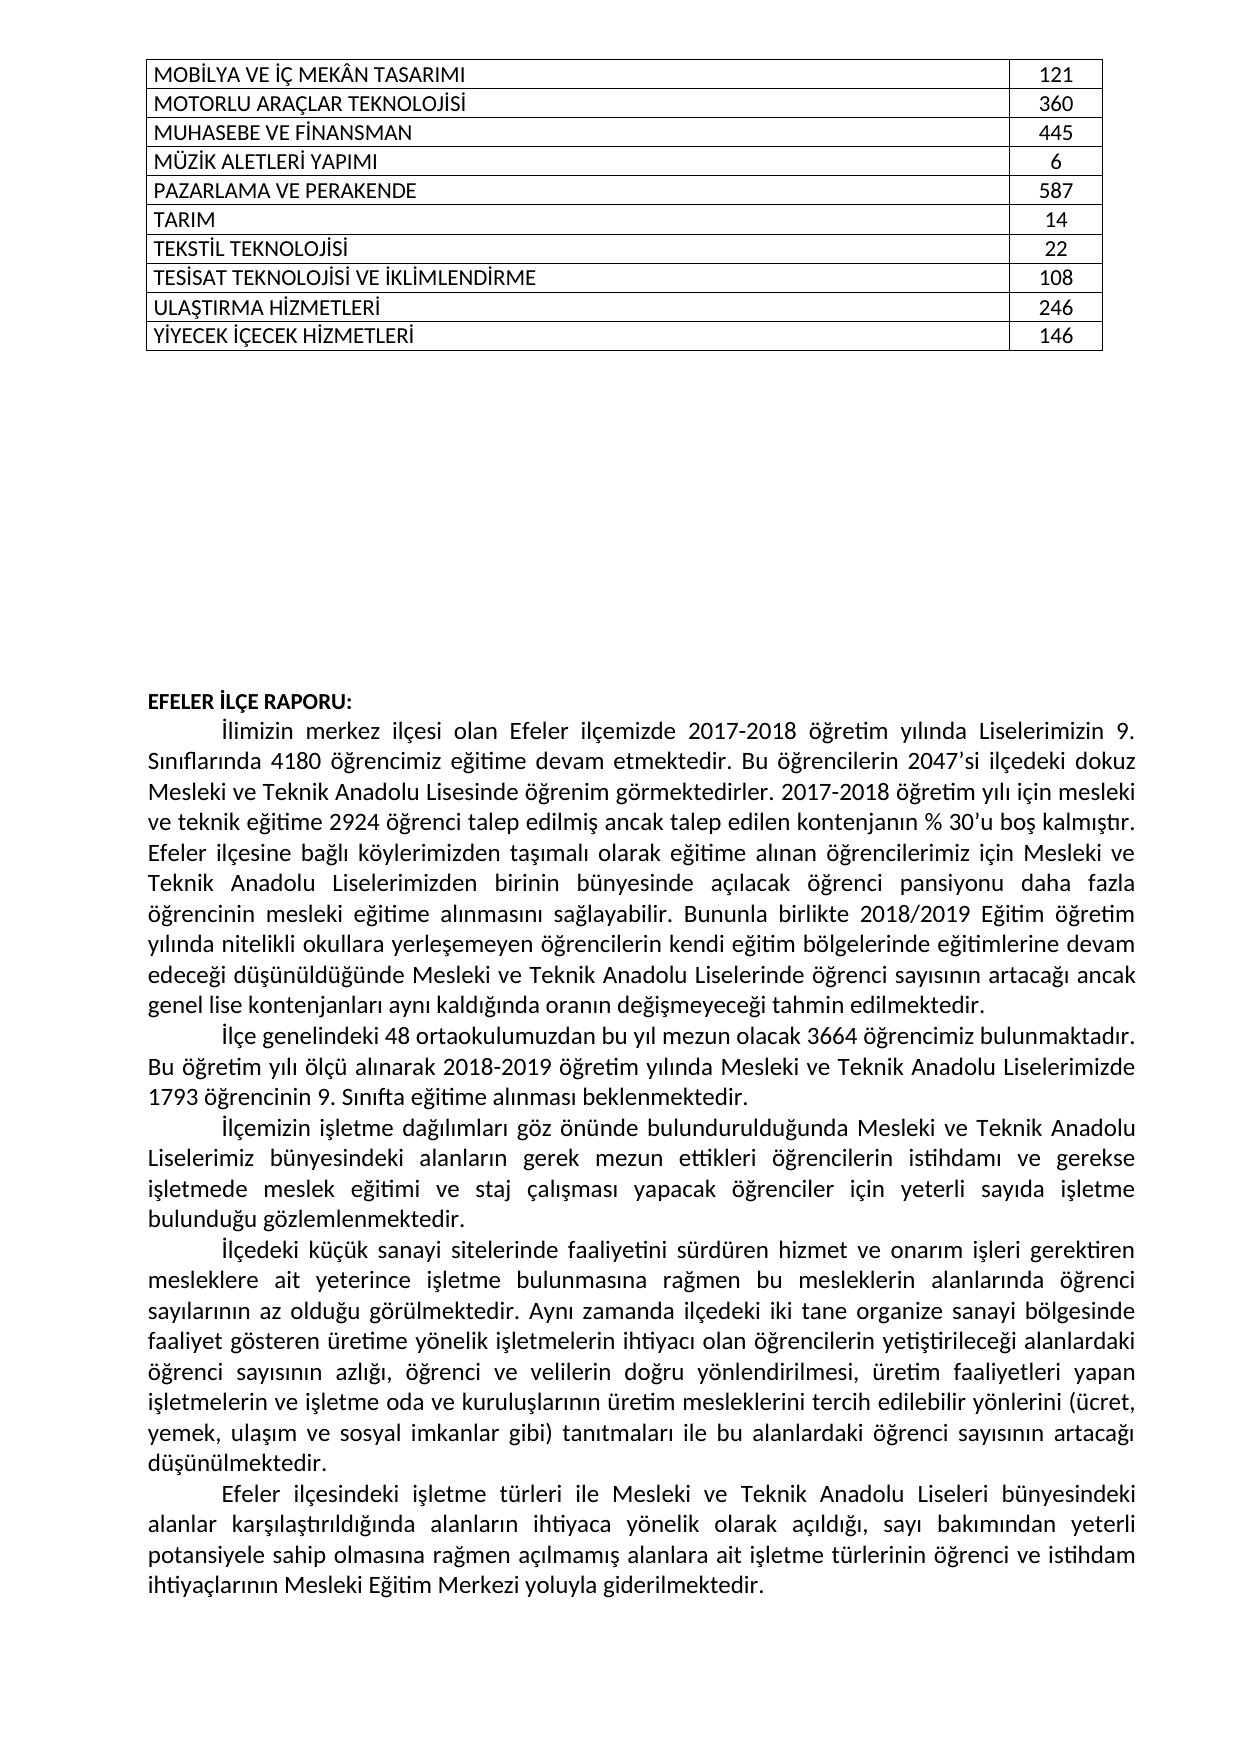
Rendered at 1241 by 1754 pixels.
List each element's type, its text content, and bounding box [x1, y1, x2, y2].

table_cell 6 [1010, 147, 1102, 175]
table_cell MÜZİK ALETLERİ YAPIMI [147, 147, 1009, 175]
table_cell PAZARLAMA VE PERAKENDE [147, 176, 1009, 204]
table_cell MUHASEBE VE FİNANSMAN [147, 118, 1009, 146]
table_cell 108 [1010, 264, 1102, 292]
table_cell 246 [1010, 293, 1102, 321]
text EFELER İLÇE RAPORU: [148, 687, 1137, 715]
table_cell 22 [1010, 235, 1102, 262]
table_cell TESİSAT TEKNOLOJİSİ VE İKLİMLENDİRME [147, 264, 1009, 292]
table_cell TARIM [147, 205, 1009, 233]
table_cell MOBİLYA VE İÇ MEKÂN TASARIMI [147, 60, 1009, 88]
text Efeler ilçesindeki işletme türleri ile Mesleki ve Teknik Anadolu Liseleri bünyesindeki alanlar karşılaştırıldığında alanların ihtiyaca yönelik olarak açıldığı, sayı bakımından yeterli potansiyele sahip olmasına rağmen açılmamış alanlara ait işletme türlerinin öğrenci ve istihdam ihtiyaçlarının Mesleki Eğitim Merkezi yoluyla giderilmektedir. [148, 1478, 1137, 1600]
text İlimizin merkez ilçesi olan Efeler ilçemizde 2017-2018 öğretim yılında Liselerimizin 9. Sınıflarında 4180 öğrencimiz eğitime devam etmektedir. Bu öğrencilerin 2047’si ilçedeki dokuz Mesleki ve Teknik Anadolu Lisesinde öğrenim görmektedirler. 2017-2018 öğretim yılı için mesleki ve teknik eğitime 2924 öğrenci talep edilmiş ancak talep edilen kontenjanın % 30’u boş kalmıştır. Efeler ilçesine bağlı köylerimizden taşımalı olarak eğitime alınan öğrencilerimiz için Mesleki ve Teknik Anadolu Liselerimizden birinin bünyesinde açılacak öğrenci pansiyonu daha fazla öğrencinin mesleki eğitime alınmasını sağlayabilir. Bununla birlikte 2018/2019 Eğitim öğretim yılında nitelikli okullara yerleşemeyen öğrencilerin kendi eğitim bölgelerinde eğitimlerine devam edeceği düşünüldüğünde Mesleki ve Teknik Anadolu Liselerinde öğrenci sayısının artacağı ancak genel lise kontenjanları aynı kaldığında oranın değişmeyeceği tahmin edilmektedir. [148, 715, 1137, 1020]
text İlçemizin işletme dağılımları göz önünde bulundurulduğunda Mesleki ve Teknik Anadolu Liselerimiz bünyesindeki alanların gerek mezun ettikleri öğrencilerin istihdamı ve gerekse işletmede meslek eğitimi ve staj çalışması yapacak öğrenciler için yeterli sayıda işletme bulunduğu gözlemlenmektedir. [148, 1112, 1137, 1234]
table_cell 146 [1010, 322, 1102, 350]
table_cell 14 [1010, 205, 1102, 233]
table_cell ULAŞTIRMA HİZMETLERİ [147, 293, 1009, 321]
table_cell TEKSTİL TEKNOLOJİSİ [147, 235, 1009, 262]
text İlçedeki küçük sanayi sitelerinde faaliyetini sürdüren hizmet ve onarım işleri gerektiren mesleklere ait yeterince işletme bulunmasına rağmen bu mesleklerin alanlarında öğrenci sayılarının az olduğu görülmektedir. Aynı zamanda ilçedeki iki tane organize sanayi bölgesinde faaliyet gösteren üretime yönelik işletmelerin ihtiyacı olan öğrencilerin yetiştirileceği alanlardaki öğrenci sayısının azlığı, öğrenci ve velilerin doğru yönlendirilmesi, üretim faaliyetleri yapan işletmelerin ve işletme oda ve kuruluşlarının üretim mesleklerini tercih edilebilir yönlerini (ücret, yemek, ulaşım ve sosyal imkanlar gibi) tanıtmaları ile bu alanlardaki öğrenci sayısının artacağı düşünülmektedir. [148, 1234, 1137, 1478]
table_cell 445 [1010, 118, 1102, 146]
table_cell 360 [1010, 89, 1102, 117]
table_cell MOTORLU ARAÇLAR TEKNOLOJİSİ [147, 89, 1009, 117]
table_cell 121 [1010, 60, 1102, 88]
table_cell 587 [1010, 176, 1102, 204]
text İlçe genelindeki 48 ortaokulumuzdan bu yıl mezun olacak 3664 öğrencimiz bulunmaktadır. Bu öğretim yılı ölçü alınarak 2018-2019 öğretim yılında Mesleki ve Teknik Anadolu Liselerimizde 1793 öğrencinin 9. Sınıfta eğitime alınması beklenmektedir. [148, 1020, 1137, 1112]
table_cell YİYECEK İÇECEK HİZMETLERİ [147, 322, 1009, 350]
